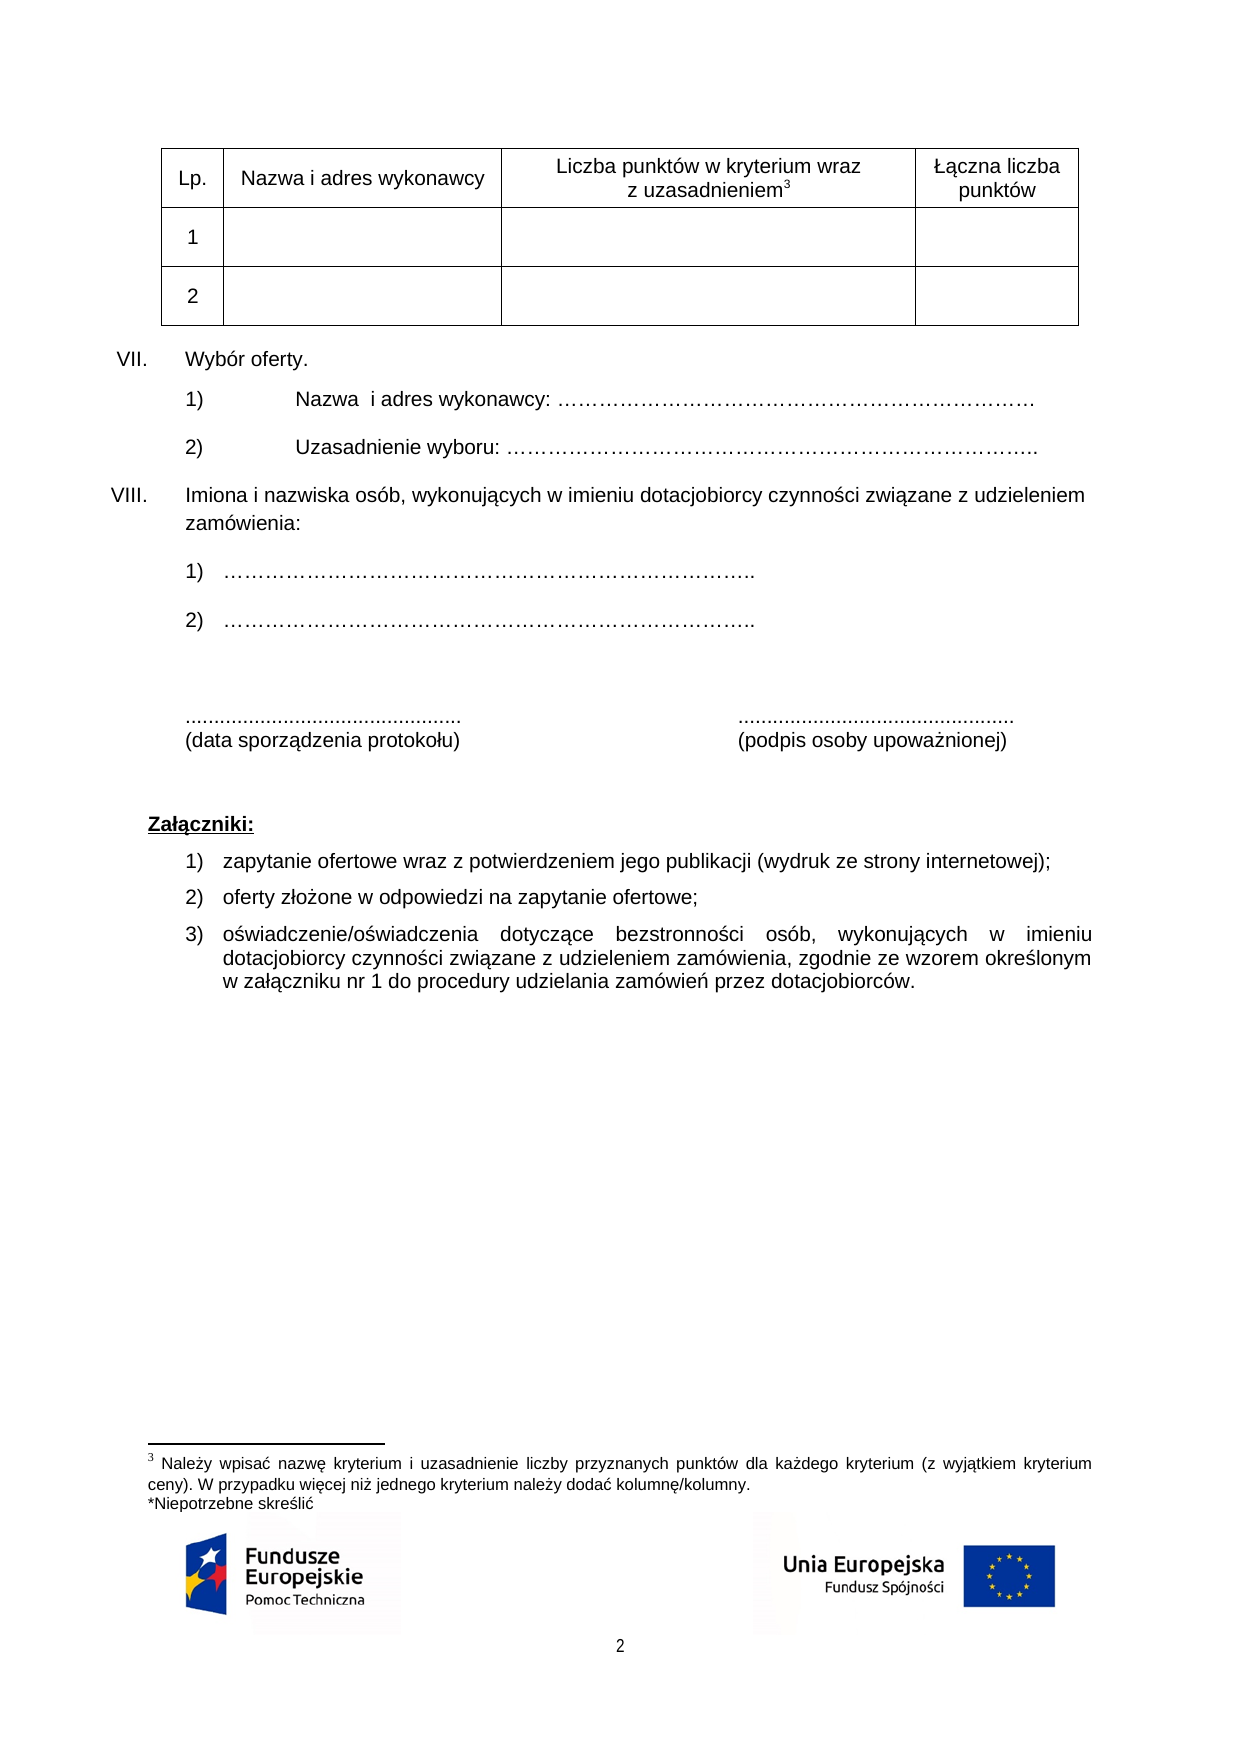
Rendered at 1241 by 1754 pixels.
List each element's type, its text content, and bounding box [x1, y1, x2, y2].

table_cell 1 [162, 208, 223, 266]
text Załączniki: [148, 812, 1093, 836]
table_cell [502, 267, 915, 325]
table_header Liczba punktów w kryterium wraz z uzasadnieniem [502, 149, 915, 207]
text (data sporządzenia protokołu) (podpis osoby upoważnionej) [185, 728, 1093, 752]
list ………………………………………………………………….. [185, 607, 1093, 631]
text ................................................ ................................................ [185, 704, 1093, 728]
list oferty złożone w odpowiedzi na zapytanie ofertowe; [185, 885, 1093, 909]
list ………………………………………………………………….. [185, 559, 1093, 583]
list zapytanie ofertowe wraz z potwierdzeniem jego publikacji (wydruk ze strony internetowej); [185, 848, 1093, 872]
list Imiona i nazwiska osób, wykonujących w imieniu dotacjobiorcy czynności związane z udzieleniem zamówienia: [148, 483, 1093, 535]
list oświadczenie/oświadczenia dotyczące bezstronności osób, wykonujących w imieniu dotacjobiorcy czynności związane z udzieleniem zamówienia, zgodnie ze wzorem określonym w załączniku nr 1 do procedury udzielania zamówień przez dotacjobiorców. [185, 921, 1093, 993]
table_cell [502, 208, 915, 266]
list Wybór oferty. [148, 347, 1093, 371]
table_cell [916, 208, 1078, 266]
table_cell [224, 208, 501, 266]
table_cell [224, 267, 501, 325]
table_cell [916, 267, 1078, 325]
table_header Lp. [162, 149, 223, 207]
list Nazwa i adres wykonawcy: …………………………………………………………… [185, 387, 1093, 411]
picture [165, 1512, 1075, 1635]
table_header Nazwa i adres wykonawcy [224, 149, 501, 207]
list Uzasadnienie wyboru: ………………………………………………………………….. [185, 435, 1093, 459]
table_cell 2 [162, 267, 223, 325]
table_header Łączna liczba punktów [916, 149, 1078, 207]
